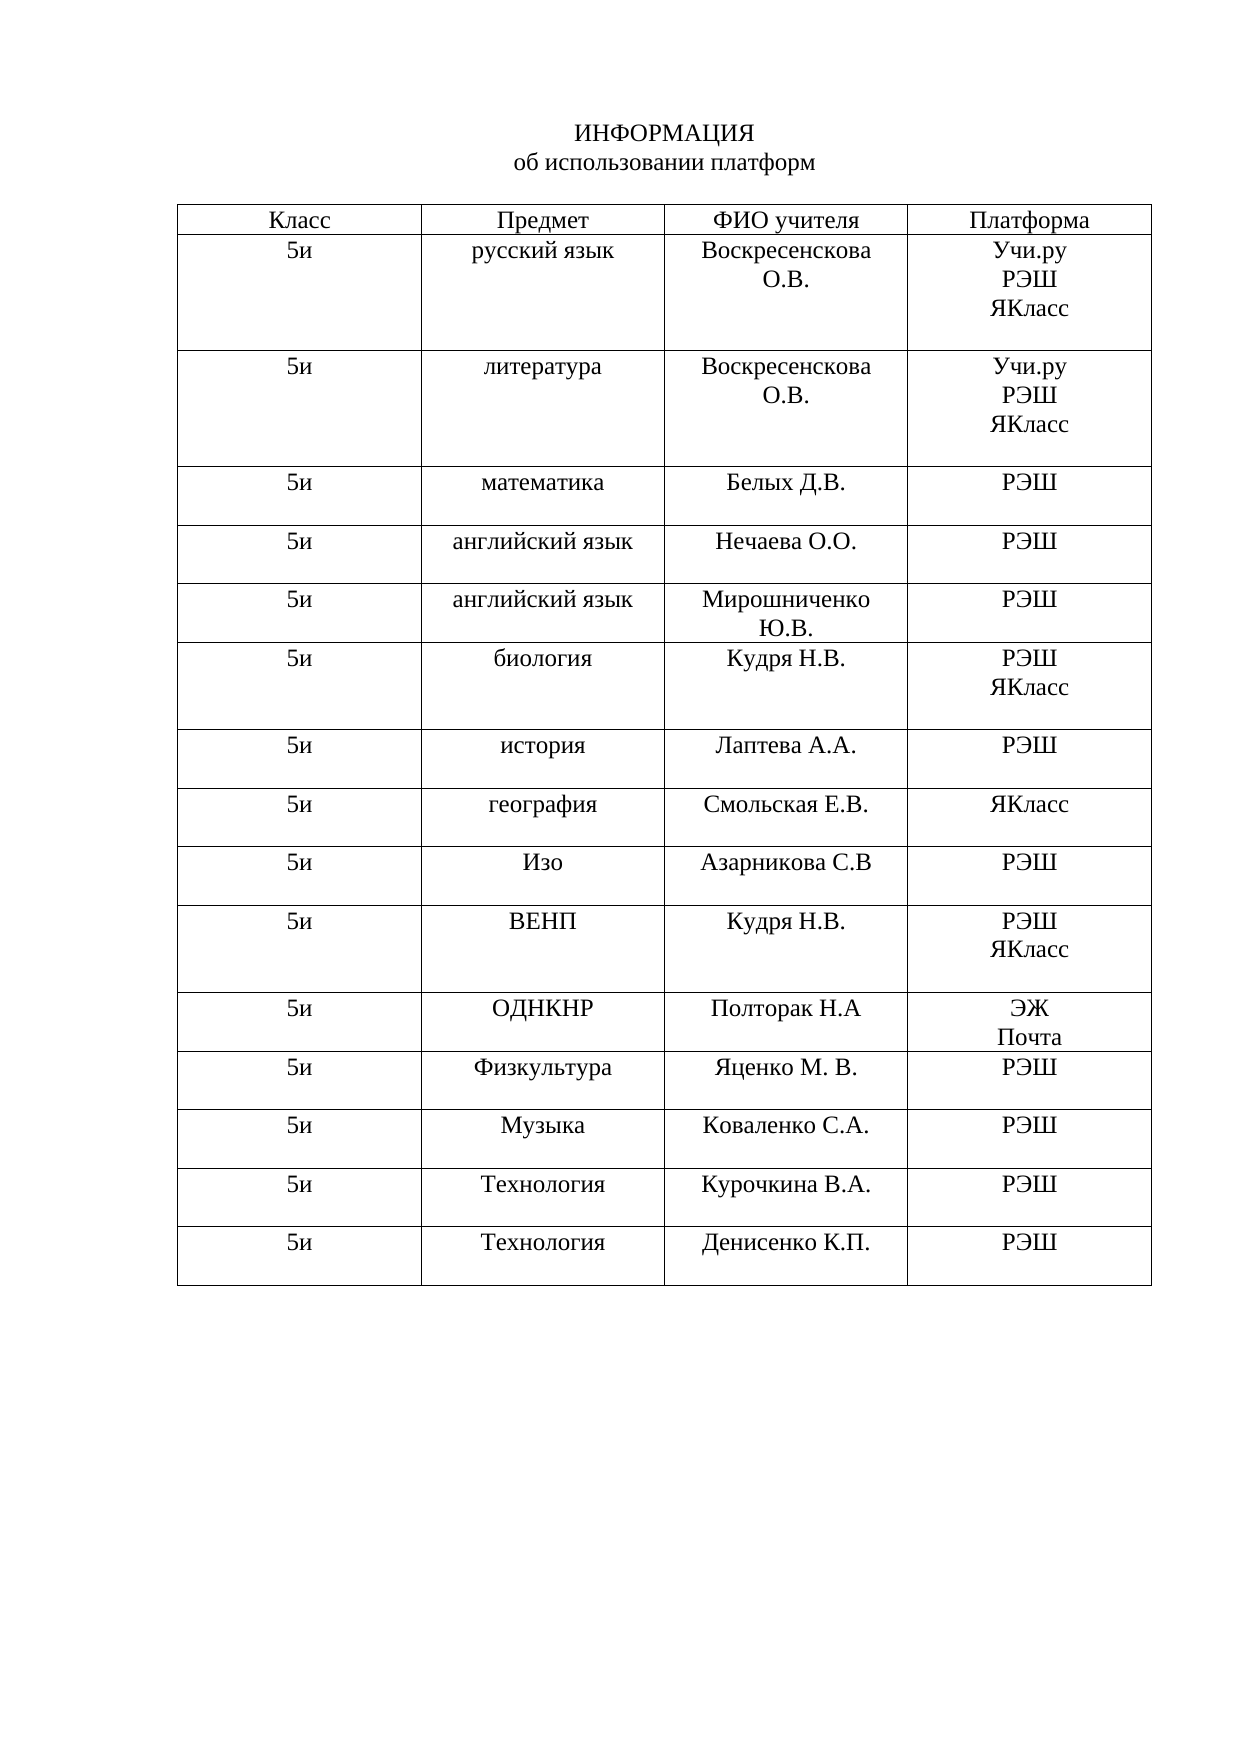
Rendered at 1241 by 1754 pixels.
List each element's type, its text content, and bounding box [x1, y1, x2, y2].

table_cell русский язык [422, 235, 664, 350]
table_cell РЭШ [908, 1227, 1151, 1285]
table_cell 5и [178, 1227, 421, 1285]
table_cell 5и [178, 1110, 421, 1168]
table_cell ОДНКНР [422, 993, 664, 1051]
text ИНФОРМАЦИЯ [177, 118, 1152, 147]
text об использовании платформ [177, 147, 1152, 176]
table_cell литература [422, 351, 664, 466]
table_cell география [422, 789, 664, 846]
table_cell 5и [178, 1169, 421, 1226]
table_cell Кудря Н.В. [665, 906, 907, 992]
table_cell Яценко М. В. [665, 1052, 907, 1109]
table_cell Воскресенскова О.В. [665, 351, 907, 466]
table_cell Курочкина В.А. [665, 1169, 907, 1226]
table_header Платформа [908, 205, 1151, 234]
table_cell 5и [178, 584, 421, 642]
table_cell 5и [178, 526, 421, 583]
table_cell 5и [178, 730, 421, 788]
table_cell Воскресенскова О.В. [665, 235, 907, 350]
table_header Предмет [422, 205, 664, 234]
table_cell Технология [422, 1227, 664, 1285]
table_header Класс [178, 205, 421, 234]
table_cell 5и [178, 847, 421, 905]
table_cell Лаптева А.А. [665, 730, 907, 788]
table_cell ВЕНП [422, 906, 664, 992]
table_cell 5и [178, 906, 421, 992]
table_cell РЭШ [908, 1052, 1151, 1109]
table_cell РЭШ ЯКласс [908, 906, 1151, 992]
table_cell РЭШ [908, 730, 1151, 788]
table_cell Белых Д.В. [665, 467, 907, 525]
table_cell Учи.ру РЭШ ЯКласс [908, 351, 1151, 466]
table_cell 5и [178, 993, 421, 1051]
table_cell Смольская Е.В. [665, 789, 907, 846]
table_cell Коваленко С.А. [665, 1110, 907, 1168]
table_cell РЭШ [908, 1169, 1151, 1226]
table_cell Технология [422, 1169, 664, 1226]
table_cell Учи.ру РЭШ ЯКласс [908, 235, 1151, 350]
table_cell РЭШ [908, 584, 1151, 642]
table_cell РЭШ [908, 467, 1151, 525]
table_cell 5и [178, 235, 421, 350]
table_cell РЭШ ЯКласс [908, 643, 1151, 729]
table_cell Физкультура [422, 1052, 664, 1109]
table_cell Полторак Н.А [665, 993, 907, 1051]
table_cell биология [422, 643, 664, 729]
table_cell РЭШ [908, 847, 1151, 905]
table_cell Музыка [422, 1110, 664, 1168]
table_cell 5и [178, 1052, 421, 1109]
table_cell 5и [178, 643, 421, 729]
table_cell 5и [178, 467, 421, 525]
table_cell история [422, 730, 664, 788]
table_cell Азарникова С.В [665, 847, 907, 905]
table_cell 5и [178, 351, 421, 466]
table_cell английский язык [422, 526, 664, 583]
table_cell ЯКласс [908, 789, 1151, 846]
table_cell Мирошниченко Ю.В. [665, 584, 907, 642]
table_cell Изо [422, 847, 664, 905]
table_cell английский язык [422, 584, 664, 642]
table_cell математика [422, 467, 664, 525]
table_cell 5и [178, 789, 421, 846]
table_cell Денисенко К.П. [665, 1227, 907, 1285]
table_cell РЭШ [908, 526, 1151, 583]
table_cell Нечаева О.О. [665, 526, 907, 583]
table_cell ЭЖ Почта [908, 993, 1151, 1051]
table_header ФИО учителя [665, 205, 907, 234]
table_cell РЭШ [908, 1110, 1151, 1168]
table_cell Кудря Н.В. [665, 643, 907, 729]
